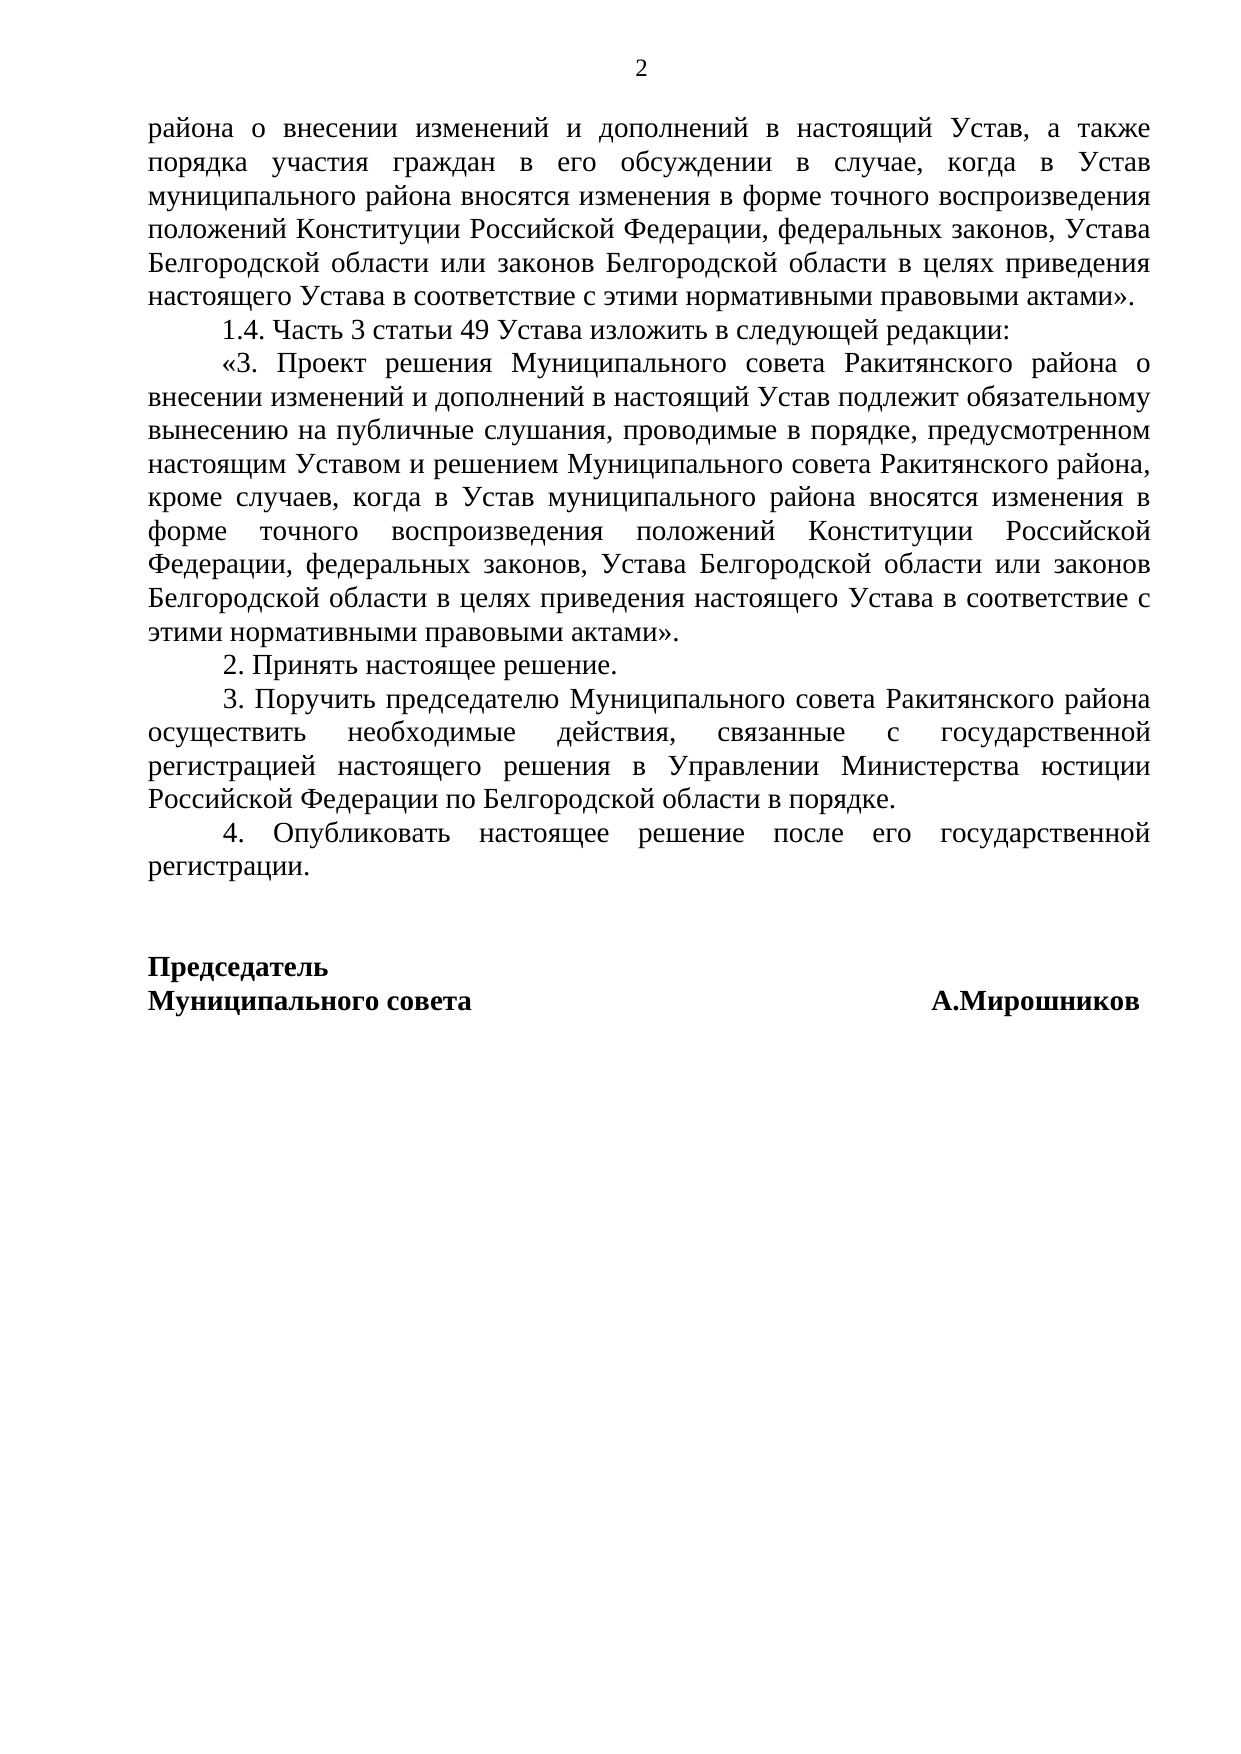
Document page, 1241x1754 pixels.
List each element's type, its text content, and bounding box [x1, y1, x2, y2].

text 3. Поручить председателю Муниципального совета Ракитянского района осуществить необходимые действия, связанные с государственной регистрацией настоящего решения в Управлении Министерства юстиции Российской Федерации по Белгородской области в порядке. [148, 681, 1152, 815]
text Председатель [148, 949, 1152, 983]
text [148, 111, 1152, 312]
text Муниципального совета А.Мирошников [148, 983, 1152, 1016]
text «3. Проект решения Муниципального совета Ракитянского района о внесении изменений и дополнений в настоящий Устав подлежит обязательному вынесению на публичные слушания, проводимые в порядке, предусмотренном настоящим Уставом и решением Муниципального совета Ракитянского района, кроме случаев, когда в Устав муниципального района вносятся изменения в форме точного воспроизведения положений Конституции Российской Федерации, федеральных законов, Устава Белгородской области или законов Белгородской области в целях приведения настоящего Устава в соответствие с этими нормативными правовыми актами». [148, 345, 1152, 647]
text 1.4. Часть 3 статьи 49 Устава изложить в следующей редакции: [148, 312, 1152, 345]
text 2. Принять настоящее решение. [148, 647, 1152, 681]
text 4. Опубликовать настоящее решение после его государственной регистрации. [148, 815, 1152, 882]
